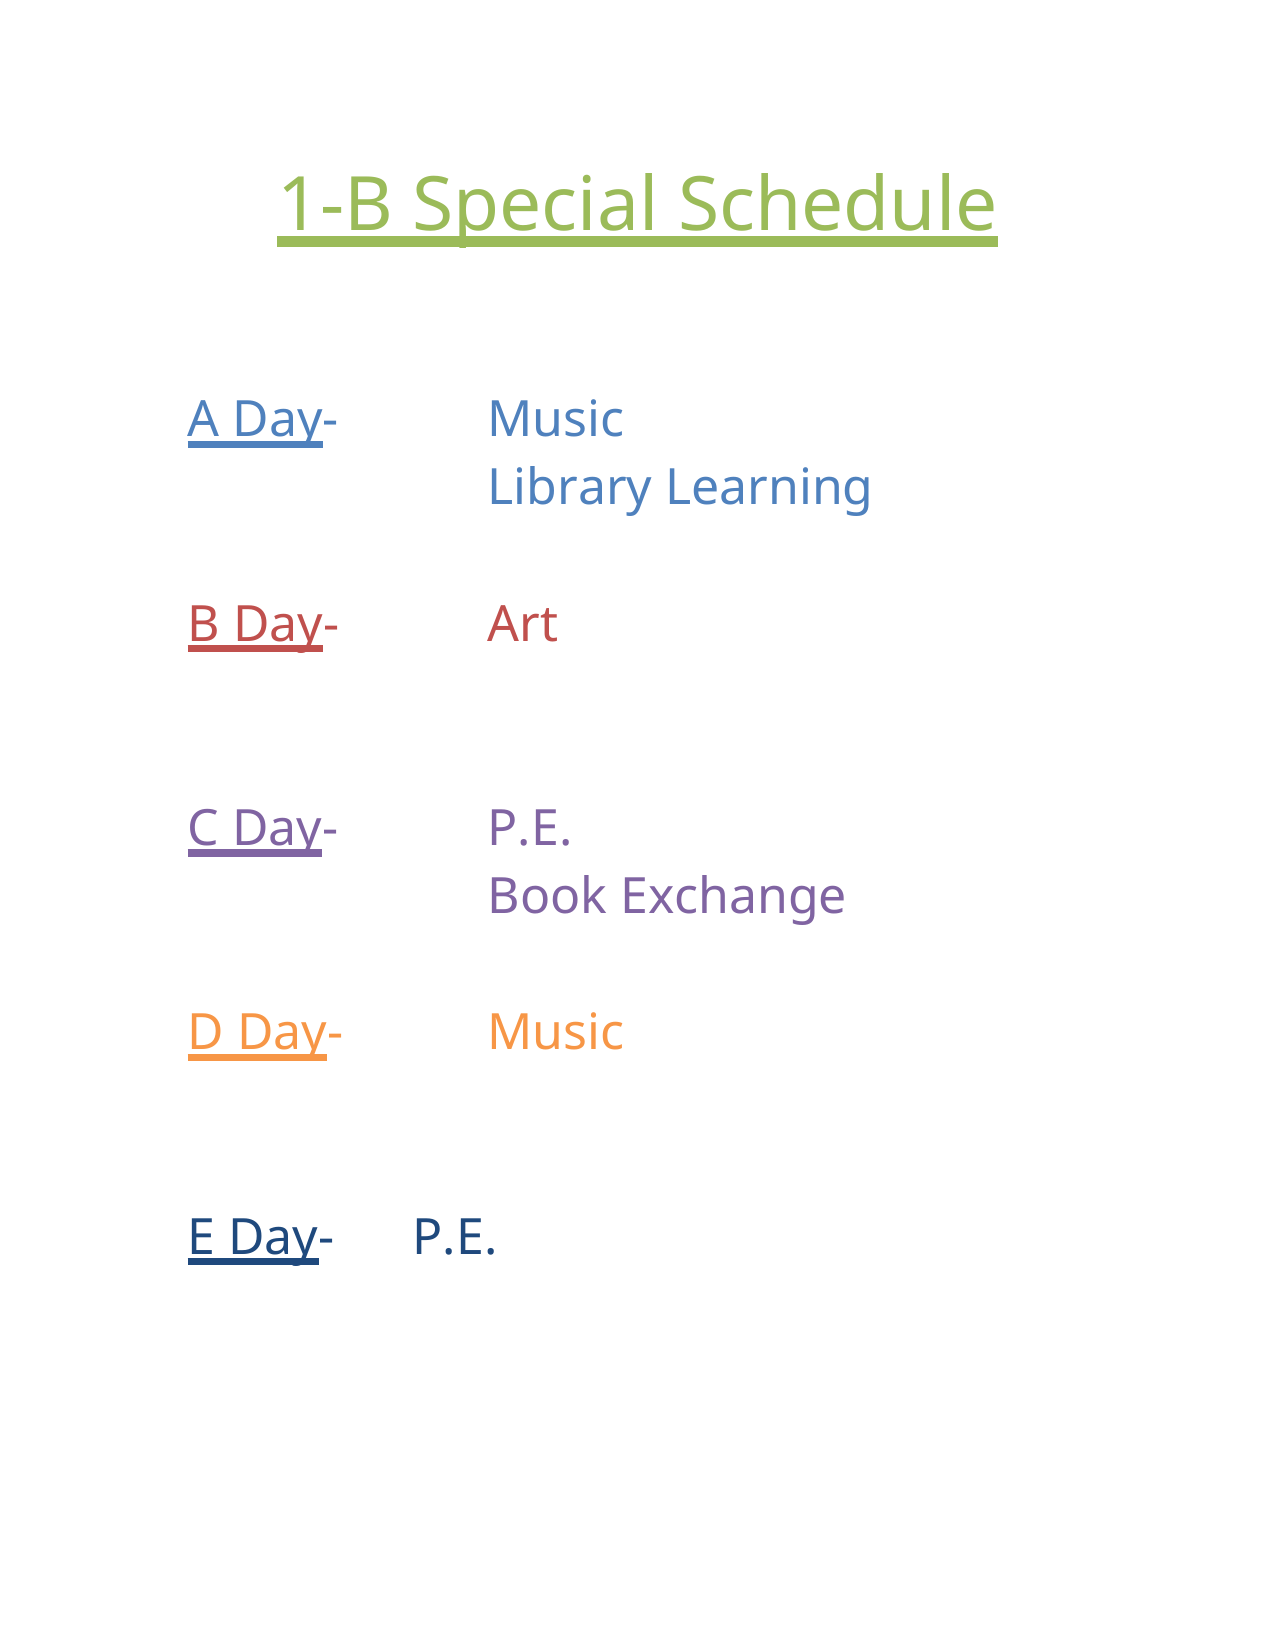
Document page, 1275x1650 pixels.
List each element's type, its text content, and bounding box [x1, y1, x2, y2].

text 1-B Special Schedule [187, 150, 1087, 252]
text C Day- P.E. [187, 792, 1087, 860]
text Book Exchange [187, 860, 1087, 928]
text Library Learning [187, 451, 1087, 519]
text A Day- Music [187, 383, 1087, 451]
text E Day- P.E. [187, 1201, 1087, 1269]
text B Day- Art [187, 587, 1087, 656]
text D Day- Music [187, 996, 1087, 1064]
